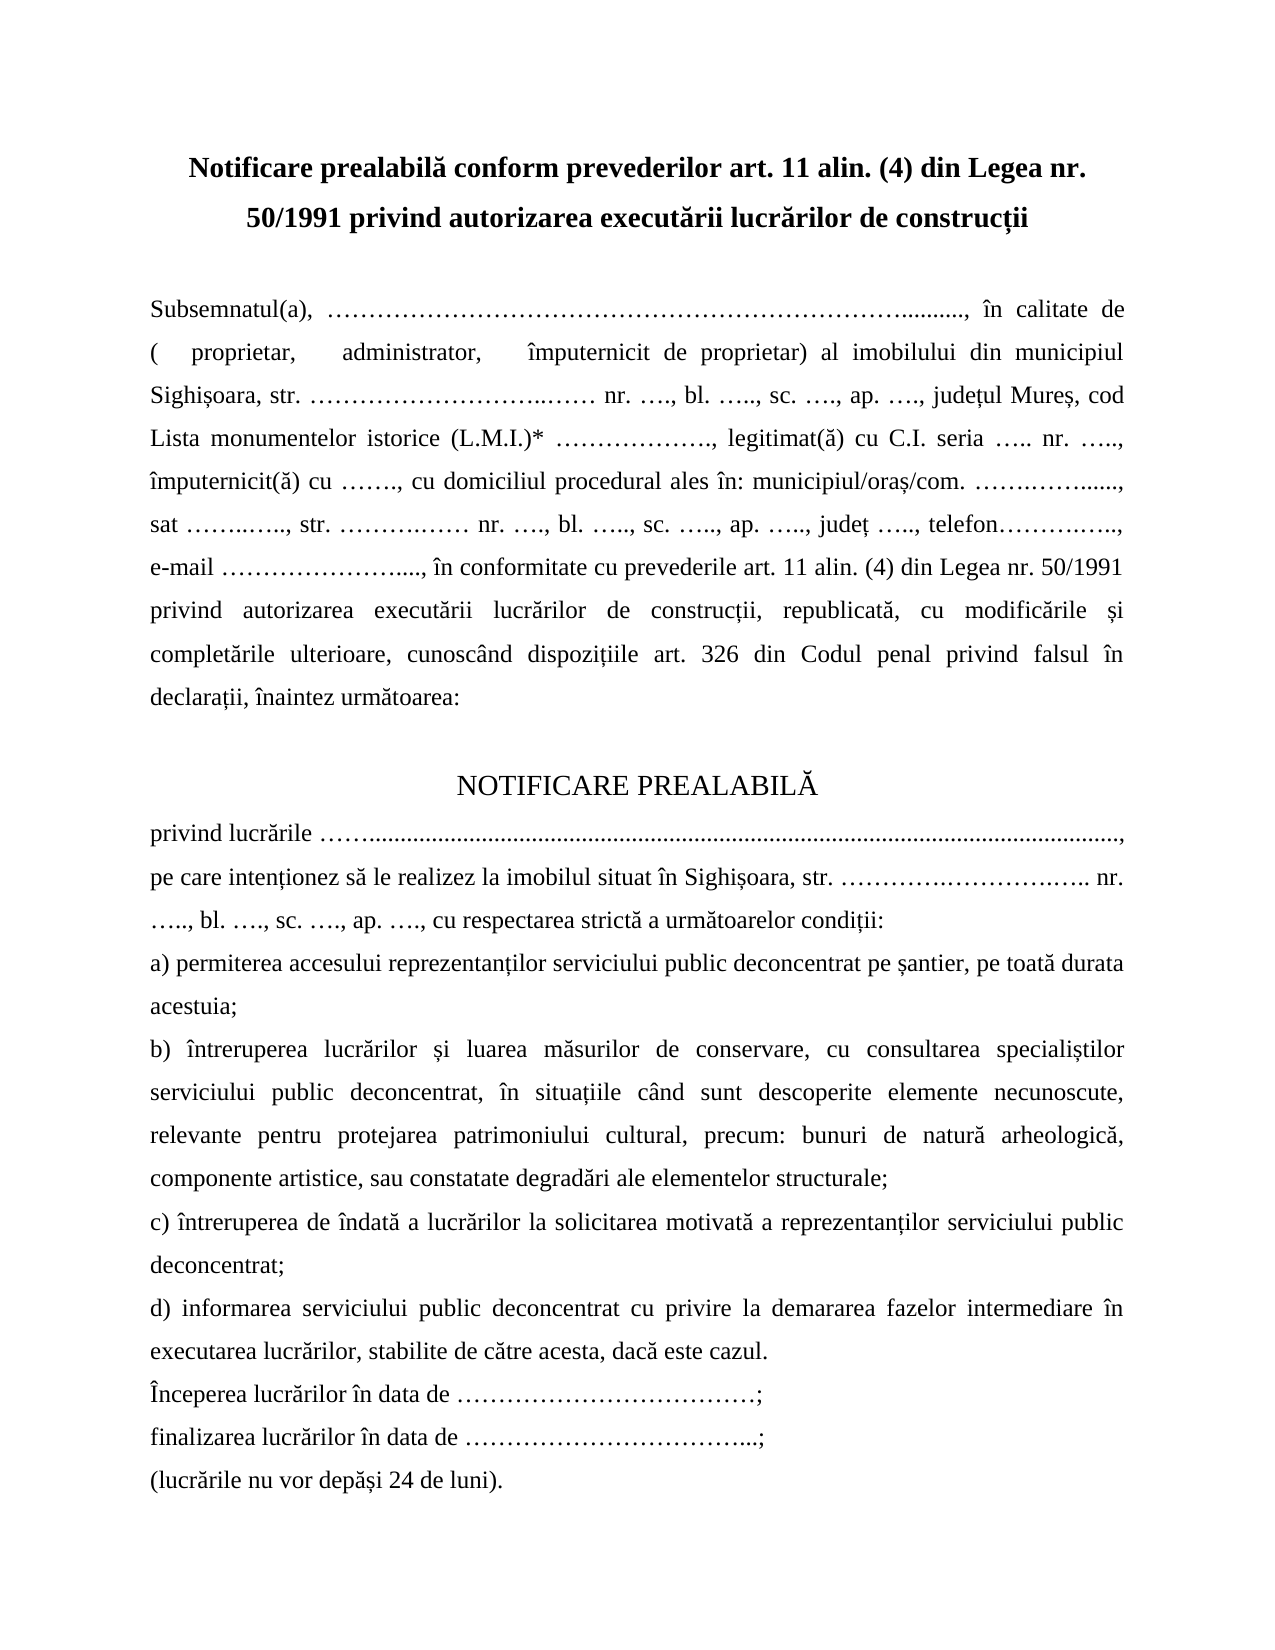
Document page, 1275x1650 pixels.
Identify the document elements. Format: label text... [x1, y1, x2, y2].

text NOTIFICARE PREALABILĂ [150, 768, 1125, 802]
text finalizarea lucrărilor în data de ……………………………...; [150, 1422, 1125, 1451]
text Notificare prealabilă conform prevederilor art. 11 alin. (4) din Legea nr. 50/1991 privind autorizarea executării lucrărilor de construcții [150, 150, 1125, 234]
text privind lucrările ……........................................................................................................................, pe care intenționez să le realizez la imobilul situat în Sighișoara, str. ………….………….….. nr. ….., bl. …., sc. …., ap. …., cu respectarea strictă a următoarelor condiții: [150, 818, 1125, 933]
text b) întreruperea lucrărilor și luarea măsurilor de conservare, cu consultarea specialiștilor serviciului public deconcentrat, în situațiile când sunt descoperite elemente necunoscute, relevante pentru protejarea patrimoniului cultural, precum: bunuri de natură arheologică, componente artistice, sau constatate degradări ale elementelor structurale; [150, 1034, 1125, 1192]
text d) informarea serviciului public deconcentrat cu privire la demararea fazelor intermediare în executarea lucrărilor, stabilite de către acesta, dacă este cazul. [150, 1293, 1125, 1365]
text c) întreruperea de îndată a lucrărilor la solicitarea motivată a reprezentanților serviciului public deconcentrat; [150, 1207, 1125, 1278]
text a) permiterea accesului reprezentanților serviciului public deconcentrat pe șantier, pe toată durata acestuia; [150, 948, 1125, 1020]
text Subsemnatul(a), …………………………………………………………….........., în calitate de ( proprietar,  administrator,  împuternicit de proprietar) al imobilului din municipiul Sighișoara, str. ………………………..…… nr. …., bl. ….., sc. …., ap. …., județul Mureș, cod Lista monumentelor istorice (L.M.I.)* ………………., legitimat(ă) cu C.I. seria ….. nr. ….., împuternicit(ă) cu ……., cu domiciliul procedural ales în: municipiul/oraș/com. …….……......, sat ……..….., str. ……….…… nr. …., bl. ….., sc. ….., ap. ….., județ ….., telefon……….….., e-mail …………………...., în conformitate cu prevederile art. 11 alin. (4) din Legea nr. 50/1991 privind autorizarea executării lucrărilor de construcții, republicată, cu modificările și completările ulterioare, cunoscând dispozițiile art. 326 din Codul penal privind falsul în declarații, înaintez următoarea: [150, 294, 1125, 711]
text (lucrările nu vor depăși 24 de luni). [150, 1465, 1125, 1494]
text Începerea lucrărilor în data de ………………………………; [150, 1379, 1125, 1408]
